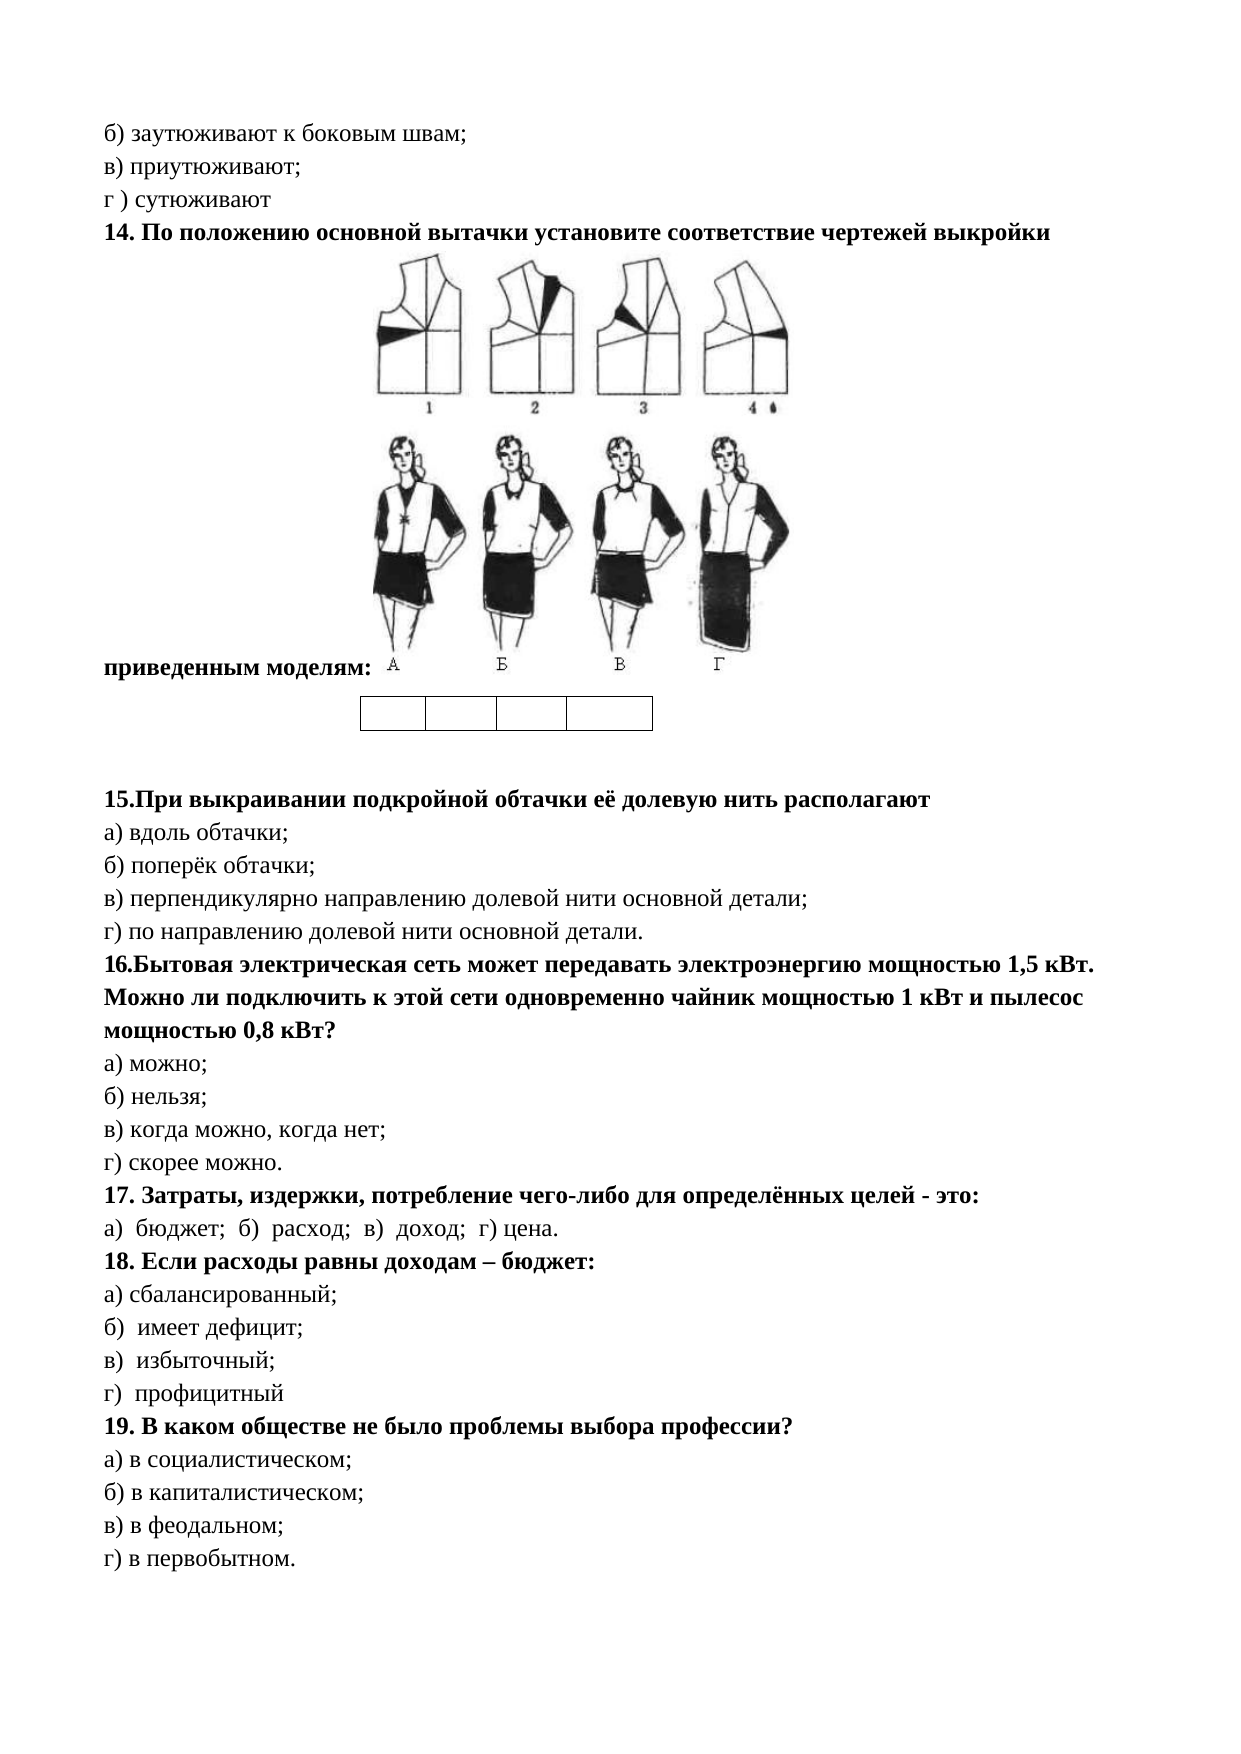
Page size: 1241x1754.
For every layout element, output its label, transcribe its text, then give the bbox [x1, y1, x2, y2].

text в) избыточный; [103, 1345, 1152, 1374]
text б) в капиталистическом; [103, 1477, 1152, 1506]
text 18. Если расходы равны доходам – бюджет: [103, 1246, 1152, 1275]
text а) в социалистическом; [103, 1444, 1152, 1473]
text г ) сутюживают [103, 184, 1152, 213]
text 14. По положению основной вытачки установите соответствие чертежей выкройки [103, 217, 1152, 246]
text 15.При выкраивании подкройной обтачки её долевую нить располагают [103, 784, 1152, 813]
table_header [426, 697, 496, 730]
text г) профицитный [103, 1378, 1152, 1407]
text в) в феодальном; [103, 1510, 1152, 1539]
picture [372, 250, 795, 676]
text б) имеет дефицит; [103, 1312, 1152, 1341]
text б) заутюживают к боковым швам; [103, 118, 1152, 147]
text 16.Бытовая электрическая сеть может передавать электроэнергию мощностью 1,5 кВт. Можно ли подключить к этой сети одновременно чайник мощностью 1 кВт и пылесос мощностью 0,8 кВт? [103, 949, 1152, 1044]
text 17. Затраты, издержки, потребление чего-либо для определённых целей - это: [103, 1180, 1152, 1209]
table_header [361, 697, 425, 730]
text г) скорее можно. [103, 1147, 1152, 1176]
text в) когда можно, когда нет; [103, 1114, 1152, 1143]
text а) вдоль обтачки; [103, 817, 1152, 846]
text а) сбалансированный; [103, 1279, 1152, 1308]
text а) бюджет; б) расход; в) доход; г) цена. [103, 1213, 1152, 1242]
text в) приутюживают; [103, 151, 1152, 180]
text а) можно; [103, 1048, 1152, 1077]
text 19. В каком обществе не было проблемы выбора профессии? [103, 1411, 1152, 1440]
table_header [567, 697, 652, 730]
text г) по направлению долевой нити основной детали. [103, 916, 1152, 945]
text г) в первобытном. [103, 1543, 1152, 1572]
text б) нельзя; [103, 1081, 1152, 1110]
table_header [497, 697, 566, 730]
text в) перпендикулярно направлению долевой нити основной детали; [103, 883, 1152, 912]
text б) поперёк обтачки; [103, 850, 1152, 879]
